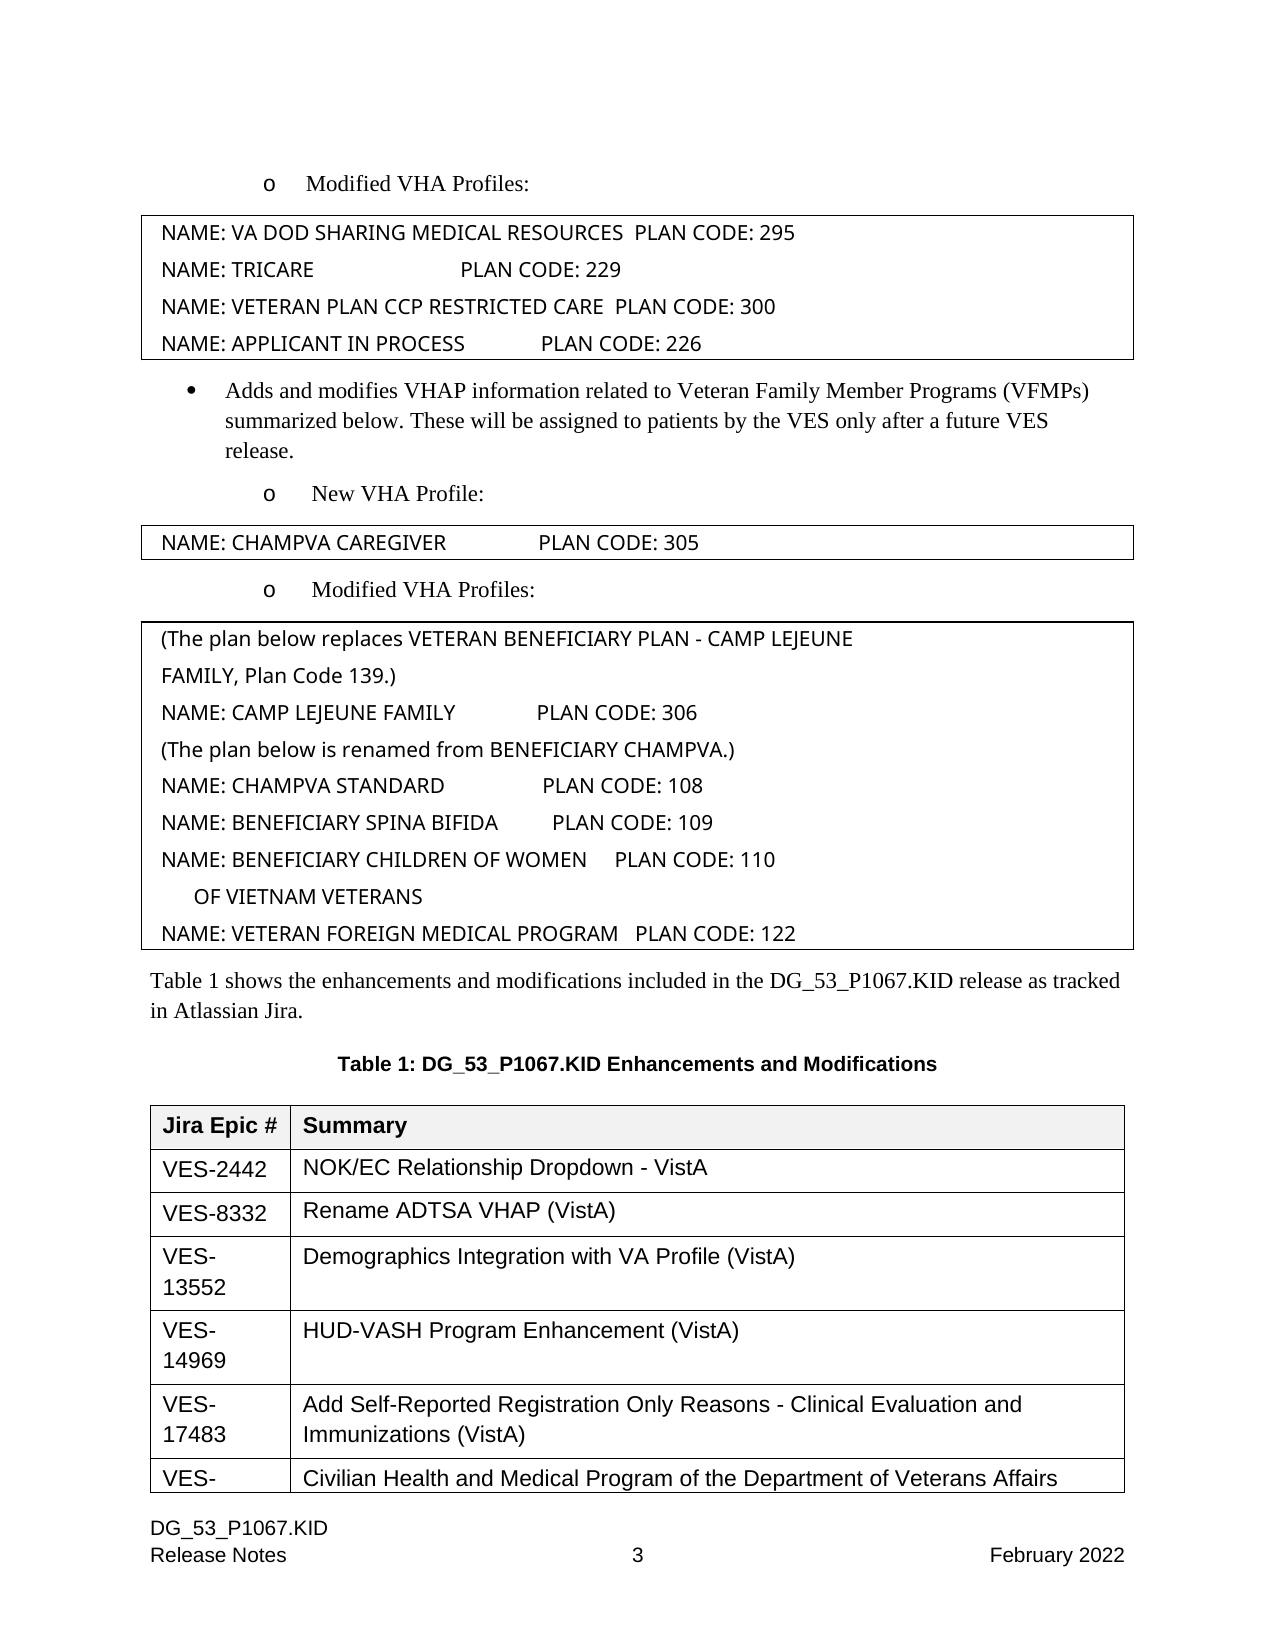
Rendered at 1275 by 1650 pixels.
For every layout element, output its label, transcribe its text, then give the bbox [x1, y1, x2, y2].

text NAME: CHAMPVA CAREGIVER PLAN CODE: 305 [142, 526, 1133, 559]
table_cell Add Self-Reported Registration Only Reasons - Clinical Evaluation and Immunizations (VistA) [291, 1385, 1124, 1458]
text OF VIETNAM VETERANS [142, 879, 1133, 910]
table_cell VES-13552 [151, 1237, 290, 1310]
text NAME: VETERAN FOREIGN MEDICAL PROGRAM PLAN CODE: 122 [142, 916, 1133, 949]
table_cell Demographics Integration with VA Profile (VistA) [291, 1237, 1124, 1310]
text (The plan below replaces VETERAN BENEFICIARY PLAN - CAMP LEJEUNE [142, 623, 1133, 653]
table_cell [291, 1459, 1124, 1492]
text FAMILY, Plan Code 139.) [142, 658, 1133, 690]
text NAME: BENEFICIARY CHILDREN OF WOMEN PLAN CODE: 110 [142, 842, 1133, 873]
list Adds and modifies VHAP information related to Veteran Family Member Programs (VFMPs) summarized below. These will be assigned to patients by the VES only after a future VES release. [187, 377, 1125, 464]
text Table 1: DG_53_P1067.KID Enhancements and Modifications [150, 1052, 1125, 1076]
text NAME: VA DOD SHARING MEDICAL RESOURCES PLAN CODE: 295 [142, 216, 1133, 247]
table_cell HUD-VASH Program Enhancement (VistA) [291, 1311, 1124, 1384]
table_header Summary [291, 1106, 1124, 1148]
table_cell VES-17483 [151, 1385, 290, 1458]
table_cell VES-14969 [151, 1311, 290, 1384]
text NAME: BENEFICIARY SPINA BIFIDA PLAN CODE: 109 [142, 805, 1133, 837]
text (The plan below is renamed from BENEFICIARY CHAMPVA.) [142, 732, 1133, 763]
table_cell VES-18176 [151, 1459, 290, 1492]
table_cell VES-2442 [151, 1150, 290, 1192]
table_cell VES-8332 [151, 1193, 290, 1236]
list Modified VHA Profiles: [262, 576, 1125, 605]
table_cell NOK/EC Relationship Dropdown - VistA [291, 1150, 1124, 1192]
text Table 1 shows the enhancements and modifications included in the DG_53_P1067.KID release as tracked in Atlassian Jira. [150, 967, 1125, 1023]
table_header Jira Epic # [151, 1106, 290, 1148]
list Modified VHA Profiles: [262, 171, 1125, 199]
table_cell Rename ADTSA VHAP (VistA) [291, 1193, 1124, 1236]
text NAME: CAMP LEJEUNE FAMILY PLAN CODE: 306 [142, 695, 1133, 726]
text NAME: VETERAN PLAN CCP RESTRICTED CARE PLAN CODE: 300 [142, 289, 1133, 321]
text NAME: APPLICANT IN PROCESS PLAN CODE: 226 [142, 326, 1133, 359]
text NAME: CHAMPVA STANDARD PLAN CODE: 108 [142, 768, 1133, 800]
text NAME: TRICARE PLAN CODE: 229 [142, 252, 1133, 284]
list New VHA Profile: [262, 480, 1125, 508]
